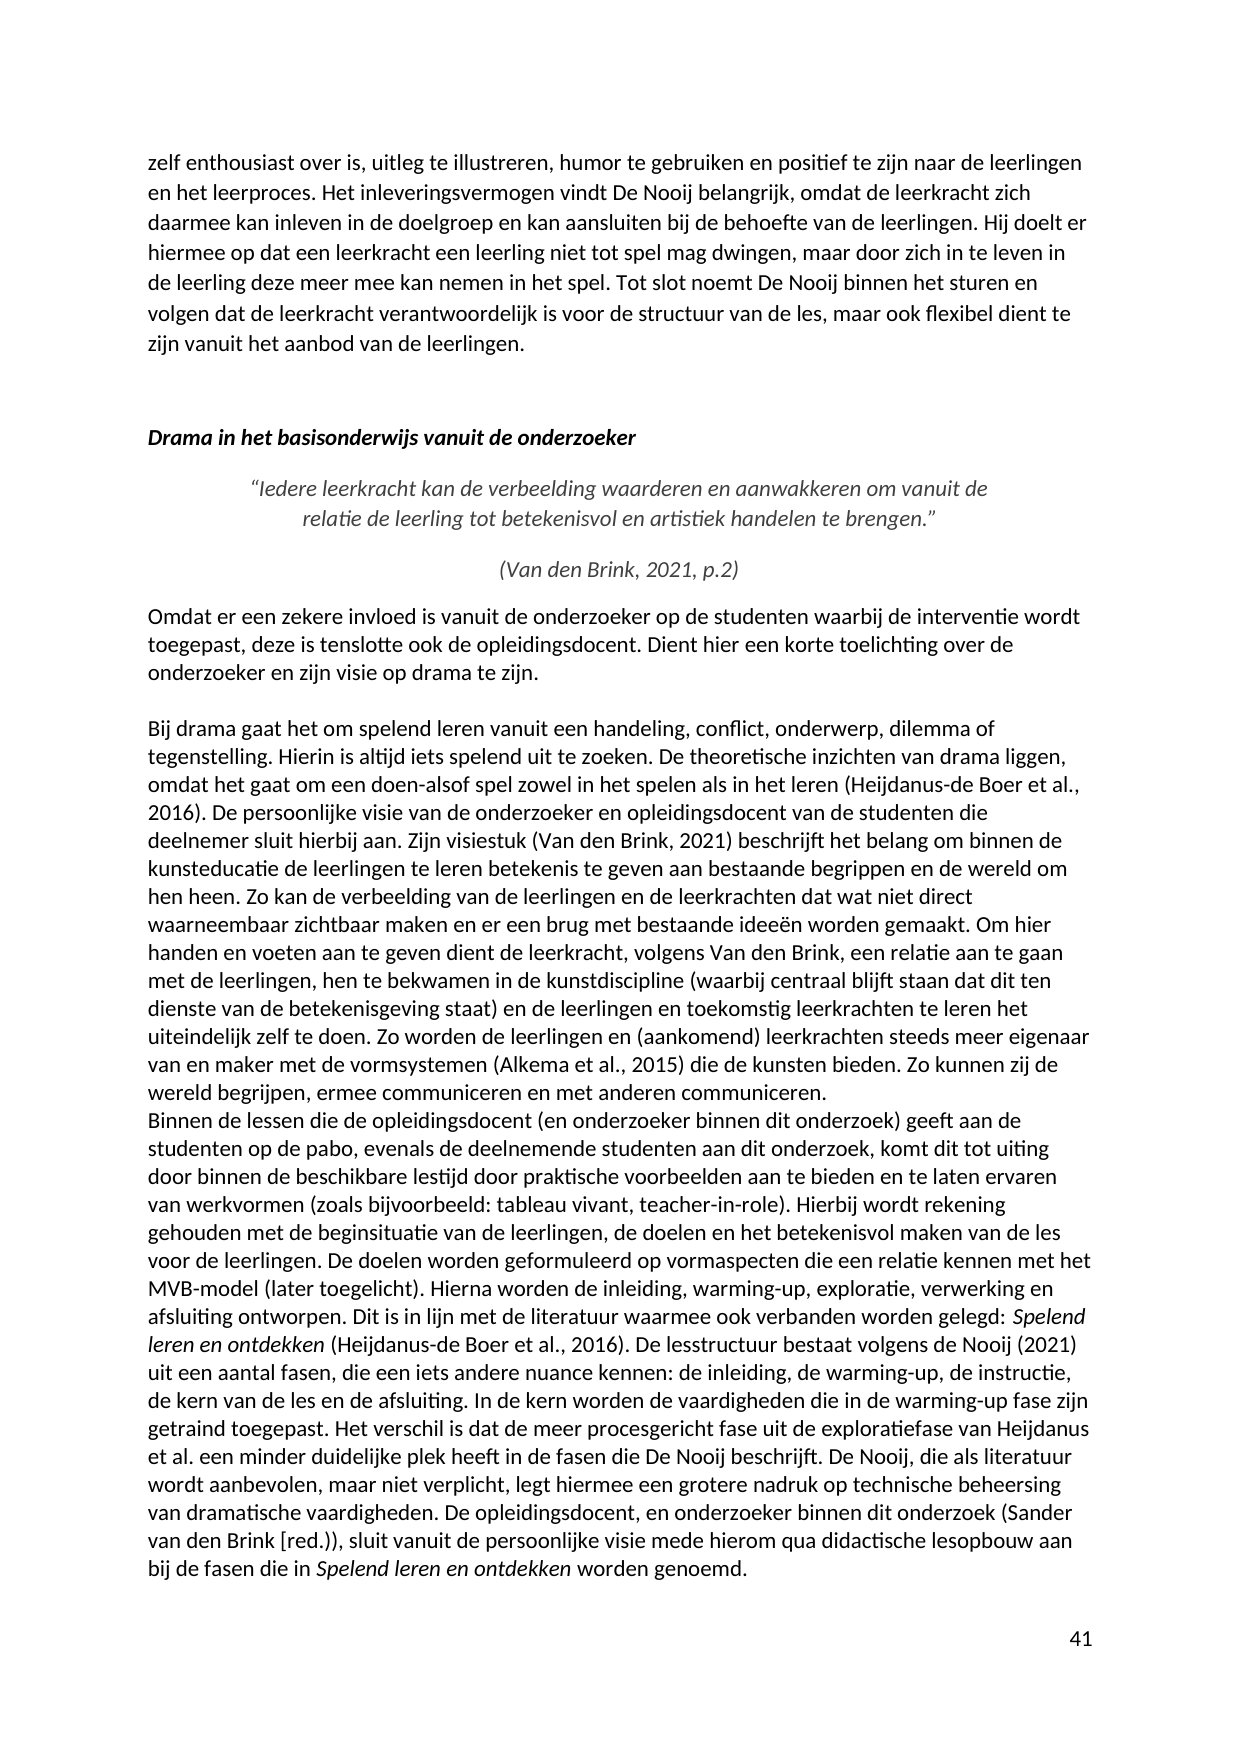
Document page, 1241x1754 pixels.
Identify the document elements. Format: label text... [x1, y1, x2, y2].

text “Iedere leerkracht kan de verbeelding waarderen en aanwakkeren om vanuit de relatie de leerling tot betekenisvol en artistiek handelen te brengen.” [238, 474, 1002, 532]
text Omdat er een zekere invloed is vanuit de onderzoeker op de studenten waarbij de interventie wordt toegepast, deze is tenslotte ook de opleidingsdocent. Dient hier een korte toelichting over de onderzoeker en zijn visie op drama te zijn. [148, 602, 1092, 686]
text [148, 148, 1092, 357]
text (Van den Brink, 2021, p.2) [238, 555, 1002, 583]
subtitle Drama in het basisonderwijs vanuit de onderzoeker [148, 423, 1092, 451]
text Binnen de lessen die de opleidingsdocent (en onderzoeker binnen dit onderzoek) geeft aan de studenten op de pabo, evenals de deelnemende studenten aan dit onderzoek, komt dit tot uiting door binnen de beschikbare lestijd door praktische voorbeelden aan te bieden en te laten ervaren van werkvormen (zoals bijvoorbeeld: tableau vivant, teacher-in-role). Hierbij wordt rekening gehouden met de beginsituatie van de leerlingen, de doelen en het betekenisvol maken van de les voor de leerlingen. De doelen worden geformuleerd op vormaspecten die een relatie kennen met het MVB-model (later toegelicht). Hierna worden de inleiding, warming-up, exploratie, verwerking en afsluiting ontworpen. Dit is in lijn met de literatuur waarmee ook verbanden worden gelegd: Spelend leren en ontdekken (Heijdanus-de Boer et al., 2016). De lesstructuur bestaat volgens de Nooij (2021) uit een aantal fasen, die een iets andere nuance kennen: de inleiding, de warming-up, de instructie, de kern van de les en de afsluiting. In de kern worden de vaardigheden die in de warming-up fase zijn getraind toegepast. Het verschil is dat de meer procesgericht fase uit de exploratiefase van Heijdanus et al. een minder duidelijke plek heeft in de fasen die De Nooij beschrijft. De Nooij, die als literatuur wordt aanbevolen, maar niet verplicht, legt hiermee een grotere nadruk op technische beheersing van dramatische vaardigheden. De opleidingsdocent, en onderzoeker binnen dit onderzoek (Sander van den Brink [red.)), sluit vanuit de persoonlijke visie mede hierom qua didactische lesopbouw aan bij de fasen die in Spelend leren en ontdekken worden genoemd. [148, 1106, 1092, 1583]
text Bij drama gaat het om spelend leren vanuit een handeling, conflict, onderwerp, dilemma of tegenstelling. Hierin is altijd iets spelend uit te zoeken. De theoretische inzichten van drama liggen, omdat het gaat om een doen-alsof spel zowel in het spelen als in het leren (Heijdanus-de Boer et al., 2016). De persoonlijke visie van de onderzoeker en opleidingsdocent van de studenten die deelnemer sluit hierbij aan. Zijn visiestuk (Van den Brink, 2021) beschrijft het belang om binnen de kunsteducatie de leerlingen te leren betekenis te geven aan bestaande begrippen en de wereld om hen heen. Zo kan de verbeelding van de leerlingen en de leerkrachten dat wat niet direct waarneembaar zichtbaar maken en er een brug met bestaande ideeën worden gemaakt. Om hier handen en voeten aan te geven dient de leerkracht, volgens Van den Brink, een relatie aan te gaan met de leerlingen, hen te bekwamen in de kunstdiscipline (waarbij centraal blijft staan dat dit ten dienste van de betekenisgeving staat) en de leerlingen en toekomstig leerkrachten te leren het uiteindelijk zelf te doen. Zo worden de leerlingen en (aankomend) leerkrachten steeds meer eigenaar van en maker met de vormsystemen (Alkema et al., 2015) die de kunsten bieden. Zo kunnen zij de wereld begrijpen, ermee communiceren en met anderen communiceren. [148, 714, 1092, 1106]
